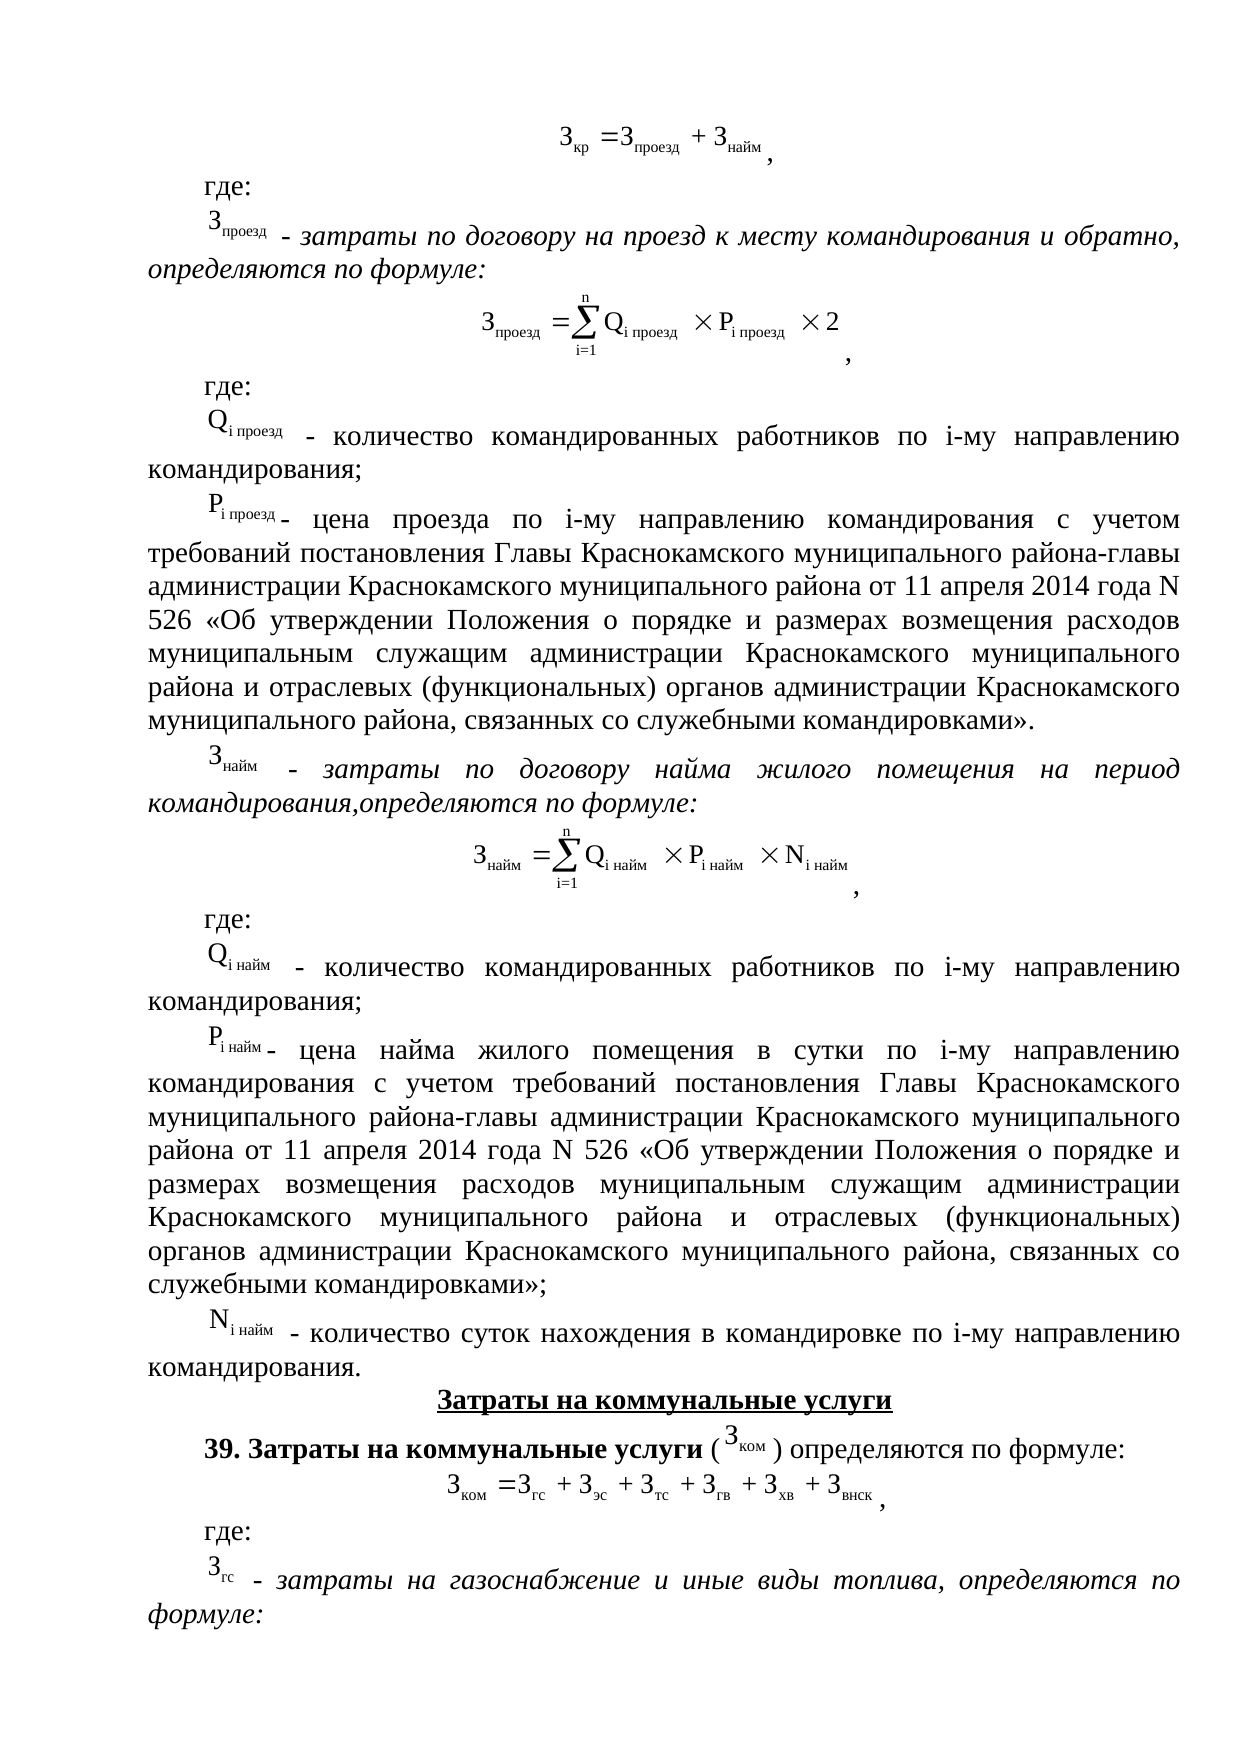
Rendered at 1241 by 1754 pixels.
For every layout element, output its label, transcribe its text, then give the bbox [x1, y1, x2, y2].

text где: [148, 168, 1181, 202]
text - количество командированных работников по i-му направлению командирования; [148, 934, 1181, 1017]
text , [148, 818, 1181, 901]
text - цена найма жилого помещения в сутки по i-му направлению командирования с учетом требований постановления Главы Краснокамского муниципального района-главы администрации Краснокамского муниципального района от 11 апреля 2014 года N 526 «Об утверждении Положения о порядке и размерах возмещения расходов муниципальным служащим администрации Краснокамского муниципального района и отраслевых (функциональных) органов администрации Краснокамского муниципального района, связанных со служебными командировками»; [148, 1017, 1181, 1300]
text где: [148, 368, 1181, 401]
text - затраты по договору найма жилого помещения на период командирования,определяются по формуле: [148, 736, 1181, 818]
text - затраты по договору на проезд к месту командирования и обратно, определяются по формуле: [148, 202, 1181, 285]
text 39. Затраты на коммунальные услуги () определяются по формуле: [148, 1416, 1181, 1465]
text , [148, 285, 1181, 368]
text , [148, 118, 1181, 168]
text где: [148, 901, 1181, 934]
text - количество командированных работников по i-му направлению командирования; [148, 401, 1181, 485]
text - затраты на газоснабжение и иные виды топлива, определяются по формуле: [148, 1547, 1181, 1629]
text Затраты на коммунальные услуги [148, 1382, 1181, 1416]
text - цена проезда по i-му направлению командирования с учетом требований постановления Главы Краснокамского муниципального района-главы администрации Краснокамского муниципального района от 11 апреля 2014 года N 526 «Об утверждении Положения о порядке и размерах возмещения расходов муниципальным служащим администрации Краснокамского муниципального района и отраслевых (функциональных) органов администрации Краснокамского муниципального района, связанных со служебными командировками». [148, 485, 1181, 736]
text - количество суток нахождения в командировке по i-му направлению командирования. [148, 1300, 1181, 1382]
text где: [148, 1513, 1181, 1547]
text , [148, 1465, 1181, 1513]
